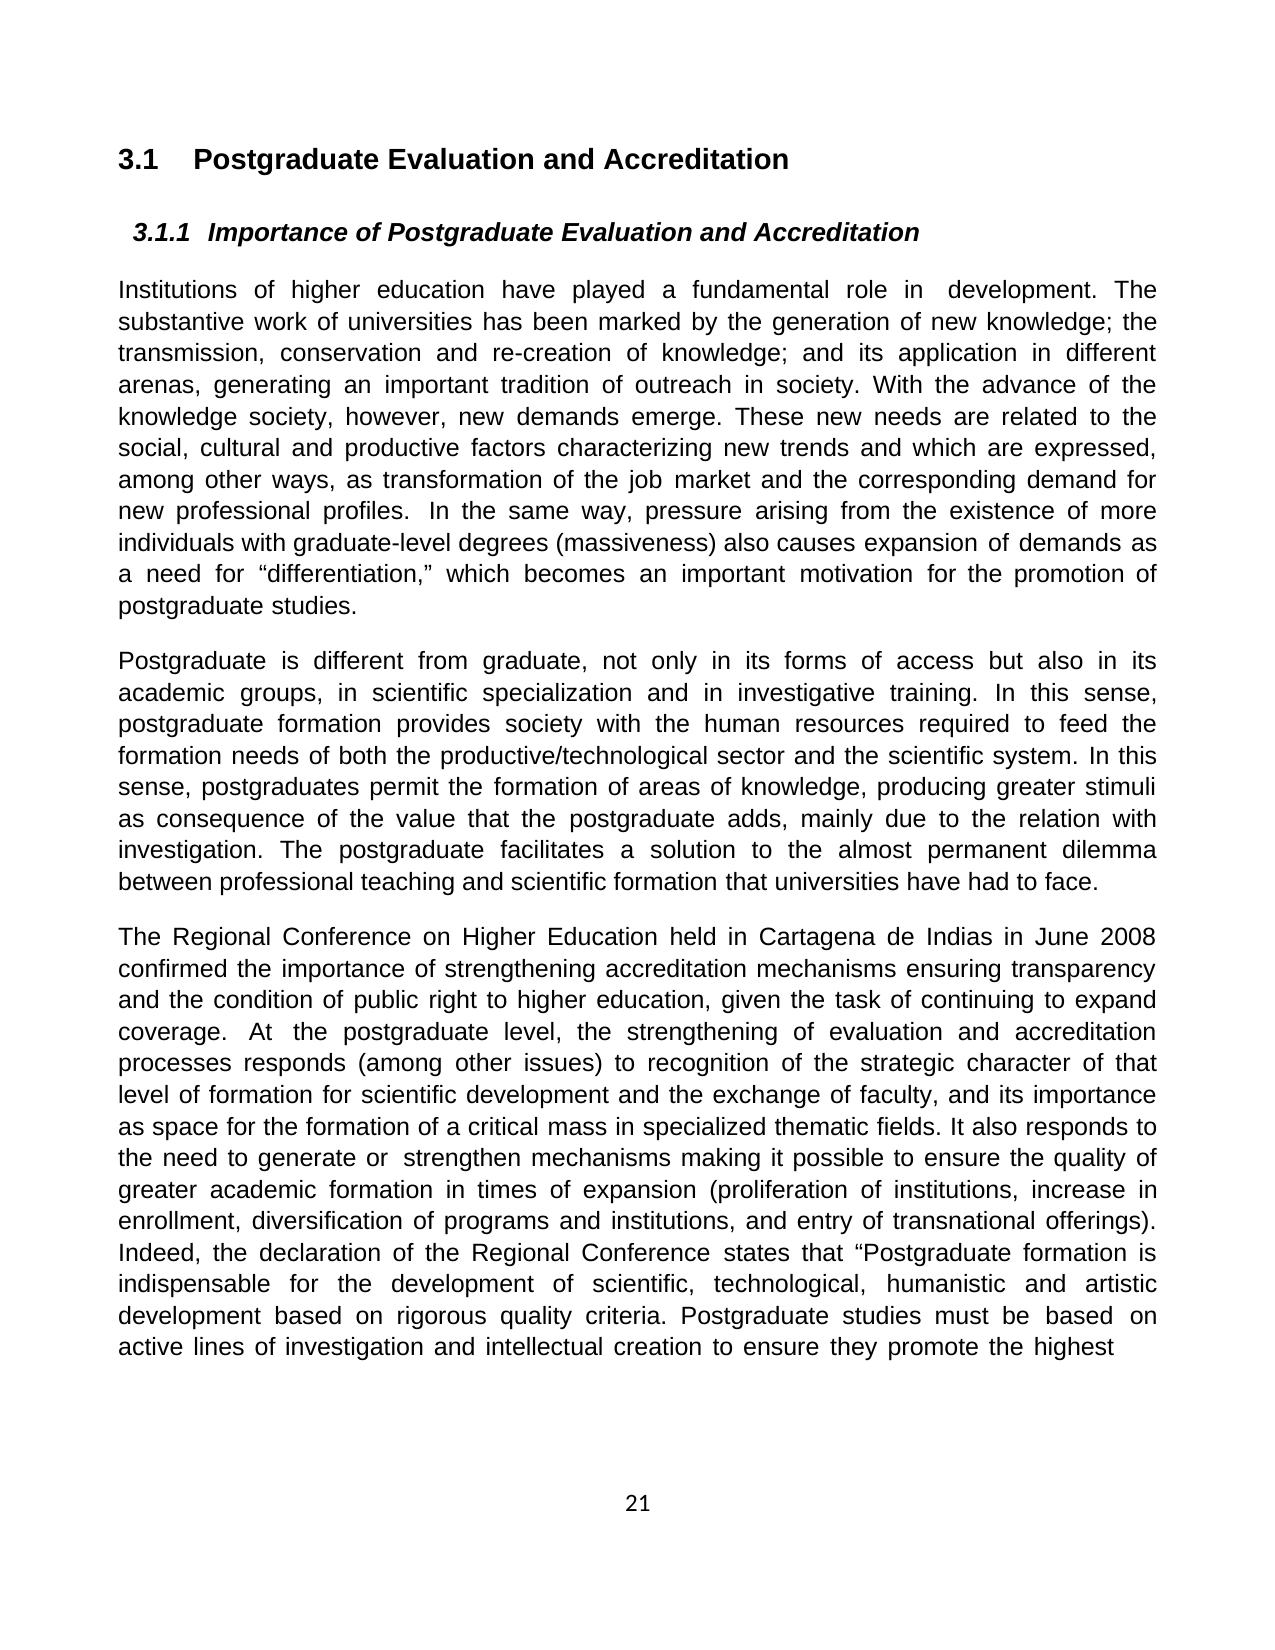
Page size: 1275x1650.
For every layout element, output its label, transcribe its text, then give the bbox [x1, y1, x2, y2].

subtitle Importance of Postgraduate Evaluation and Accreditation [133, 217, 1169, 247]
text Institutions of higher education have played a fundamental role in development. The substantive work of universities has been marked by the generation of new knowledge; the transmission, conservation and re-creation of knowledge; and its application in different arenas, generating an important tradition of outreach in society. With the advance of the knowledge society, however, new demands emerge. These new needs are related to the social, cultural and productive factors characterizing new trends and which are expressed, among other ways, as transformation of the job market and the corresponding demand for new professional profiles. In the same way, pressure arising from the existence of more individuals with graduate-level degrees (massiveness) also causes expansion of demands as a need for “differentiation,” which becomes an important motivation for the promotion of postgraduate studies. [118, 275, 1157, 619]
subtitle Postgraduate Evaluation and Accreditation [118, 142, 1169, 176]
text The Regional Conference on Higher Education held in Cartagena de Indias in June 2008 confirmed the importance of strengthening accreditation mechanisms ensuring transparency and the condition of public right to higher education, given the task of continuing to expand coverage. At the postgraduate level, the strengthening of evaluation and accreditation processes responds (among other issues) to recognition of the strategic character of that level of formation for scientific development and the exchange of faculty, and its importance as space for the formation of a critical mass in specialized thematic fields. It also responds to the need to generate or strengthen mechanisms making it possible to ensure the quality of greater academic formation in times of expansion (proliferation of institutions, increase in enrollment, diversification of programs and institutions, and entry of transnational offerings). Indeed, the declaration of the Regional Conference states that “Postgraduate formation is indispensable for the development of scientific, technological, humanistic and artistic development based on rigorous quality criteria. Postgraduate studies must be based on active lines of investigation and intellectual creation to ensure they promote the highest [118, 922, 1157, 1361]
text Postgraduate is different from graduate, not only in its forms of access but also in its academic groups, in scientific specialization and in investigative training. In this sense, postgraduate formation provides society with the human resources required to feed the formation needs of both the productive/technological sector and the scientific system. In this sense, postgraduates permit the formation of areas of knowledge, producing greater stimuli as consequence of the value that the postgraduate adds, mainly due to the relation with investigation. The postgraduate facilitates a solution to the almost permanent dilemma between professional teaching and scientific formation that universities have had to face. [118, 646, 1157, 896]
